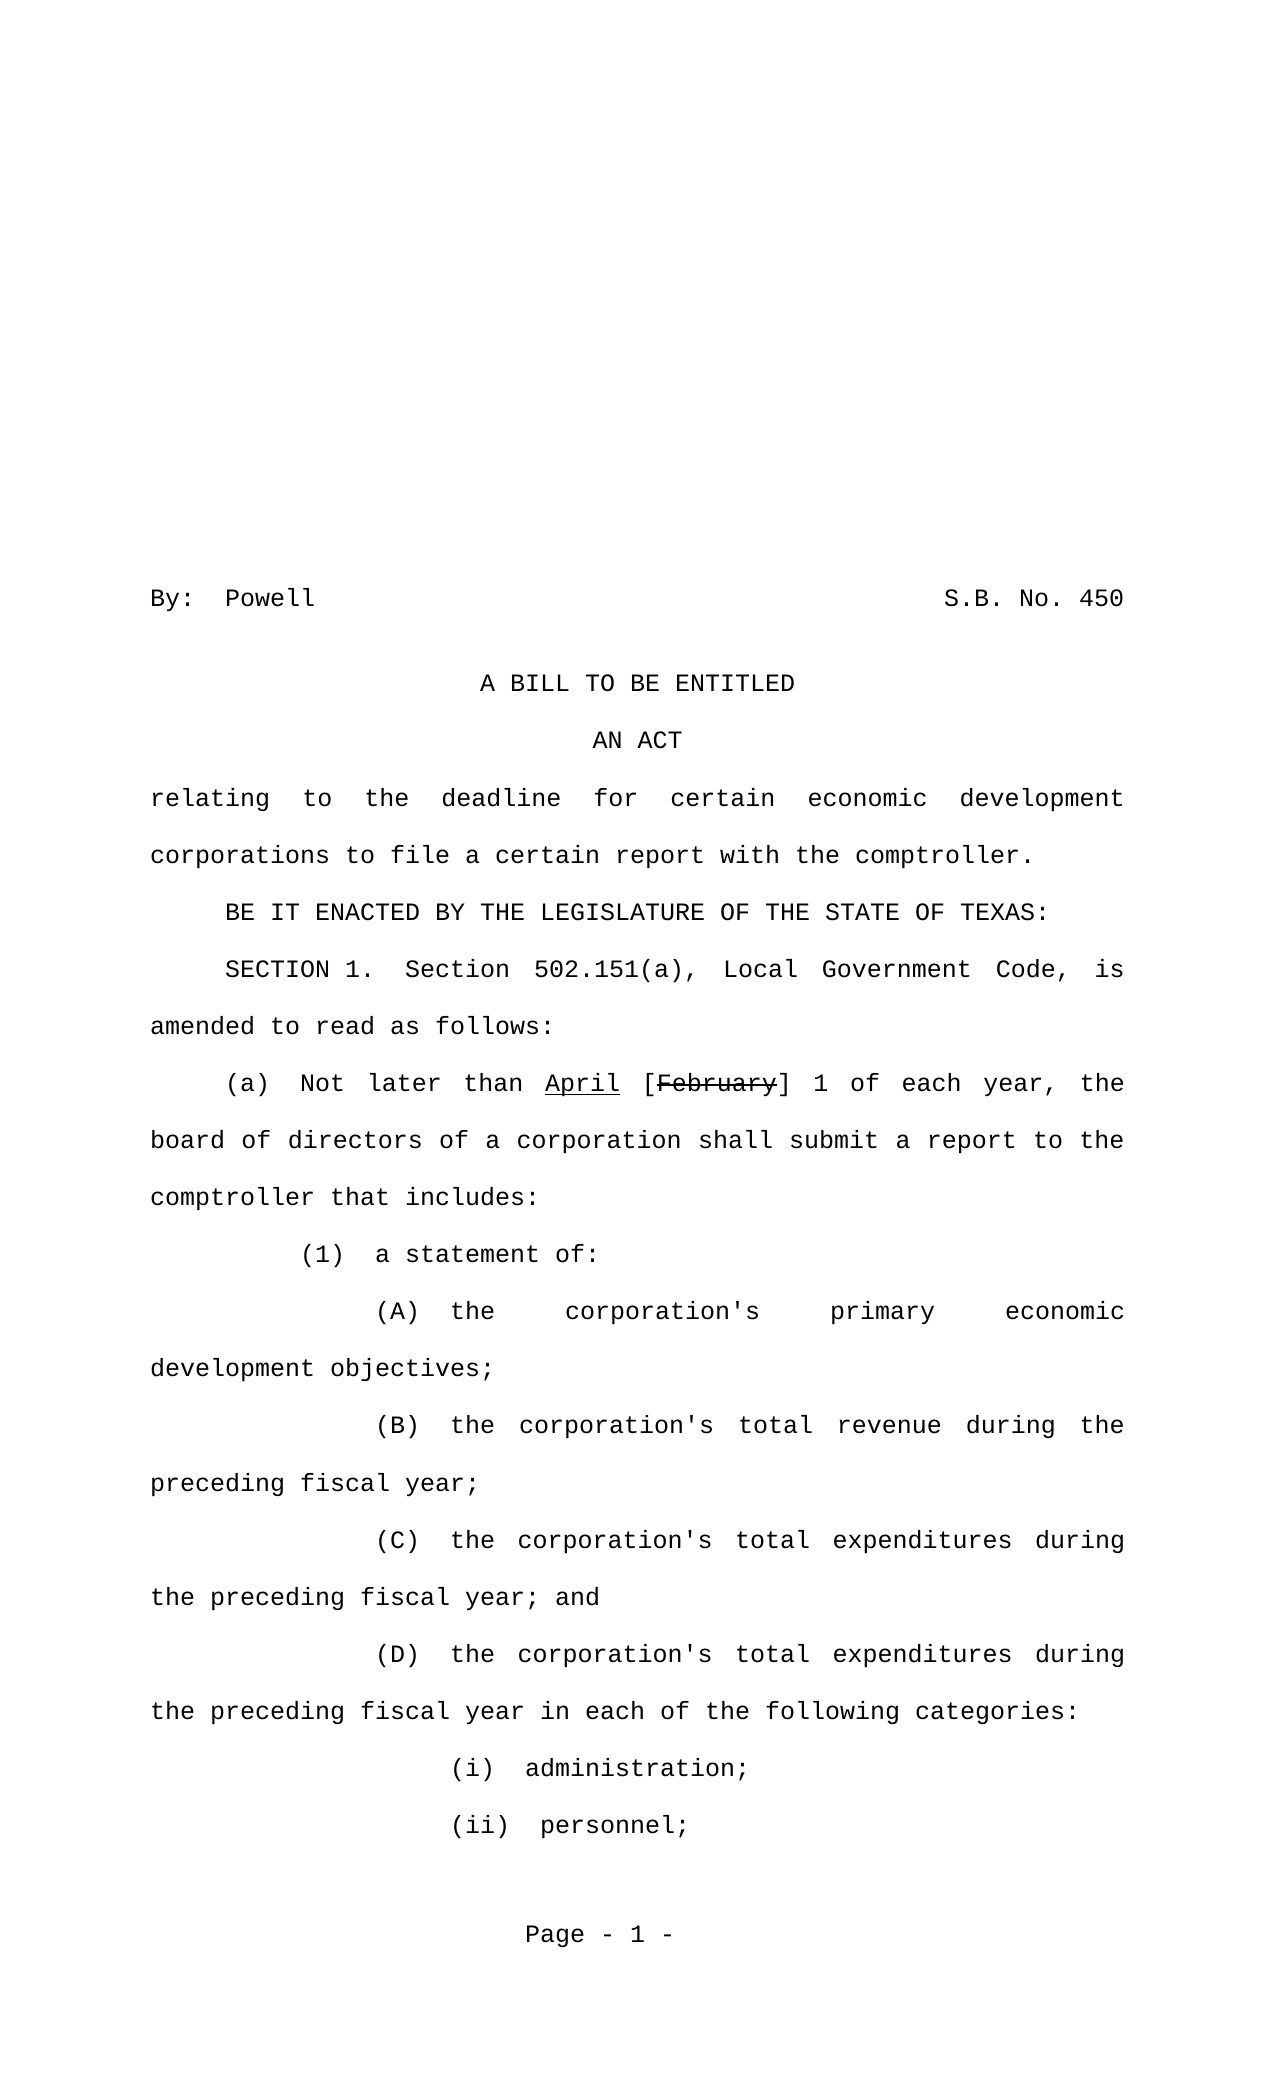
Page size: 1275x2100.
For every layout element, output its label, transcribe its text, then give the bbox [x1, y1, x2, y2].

text (D) the corporation's total expenditures during the preceding fiscal year in each of the following categories: [150, 1641, 1125, 1727]
text By: Powell S.B. No. 450 [150, 585, 1125, 614]
text (A) the corporation's primary economic development objectives; [150, 1299, 1125, 1384]
text (ii) personnel; [150, 1812, 1125, 1841]
text A BILL TO BE ENTITLED [150, 671, 1125, 699]
text (i) administration; [150, 1755, 1125, 1784]
text (1) a statement of: [150, 1242, 1125, 1270]
text BE IT ENACTED BY THE LEGISLATURE OF THE STATE OF TEXAS: [150, 899, 1125, 928]
text (a) Not later than April [February] 1 of each year, the board of directors of a corporation shall submit a report to the comptroller that includes: [150, 1070, 1125, 1213]
text (C) the corporation's total expenditures during the preceding fiscal year; and [150, 1527, 1125, 1613]
text SECTION 1. Section 502.151(a), Local Government Code, is amended to read as follows: [150, 956, 1125, 1042]
text relating to the deadline for certain economic development corporations to file a certain report with the comptroller. [150, 785, 1125, 871]
text AN ACT [150, 728, 1125, 756]
text (B) the corporation's total revenue during the preceding fiscal year; [150, 1413, 1125, 1498]
